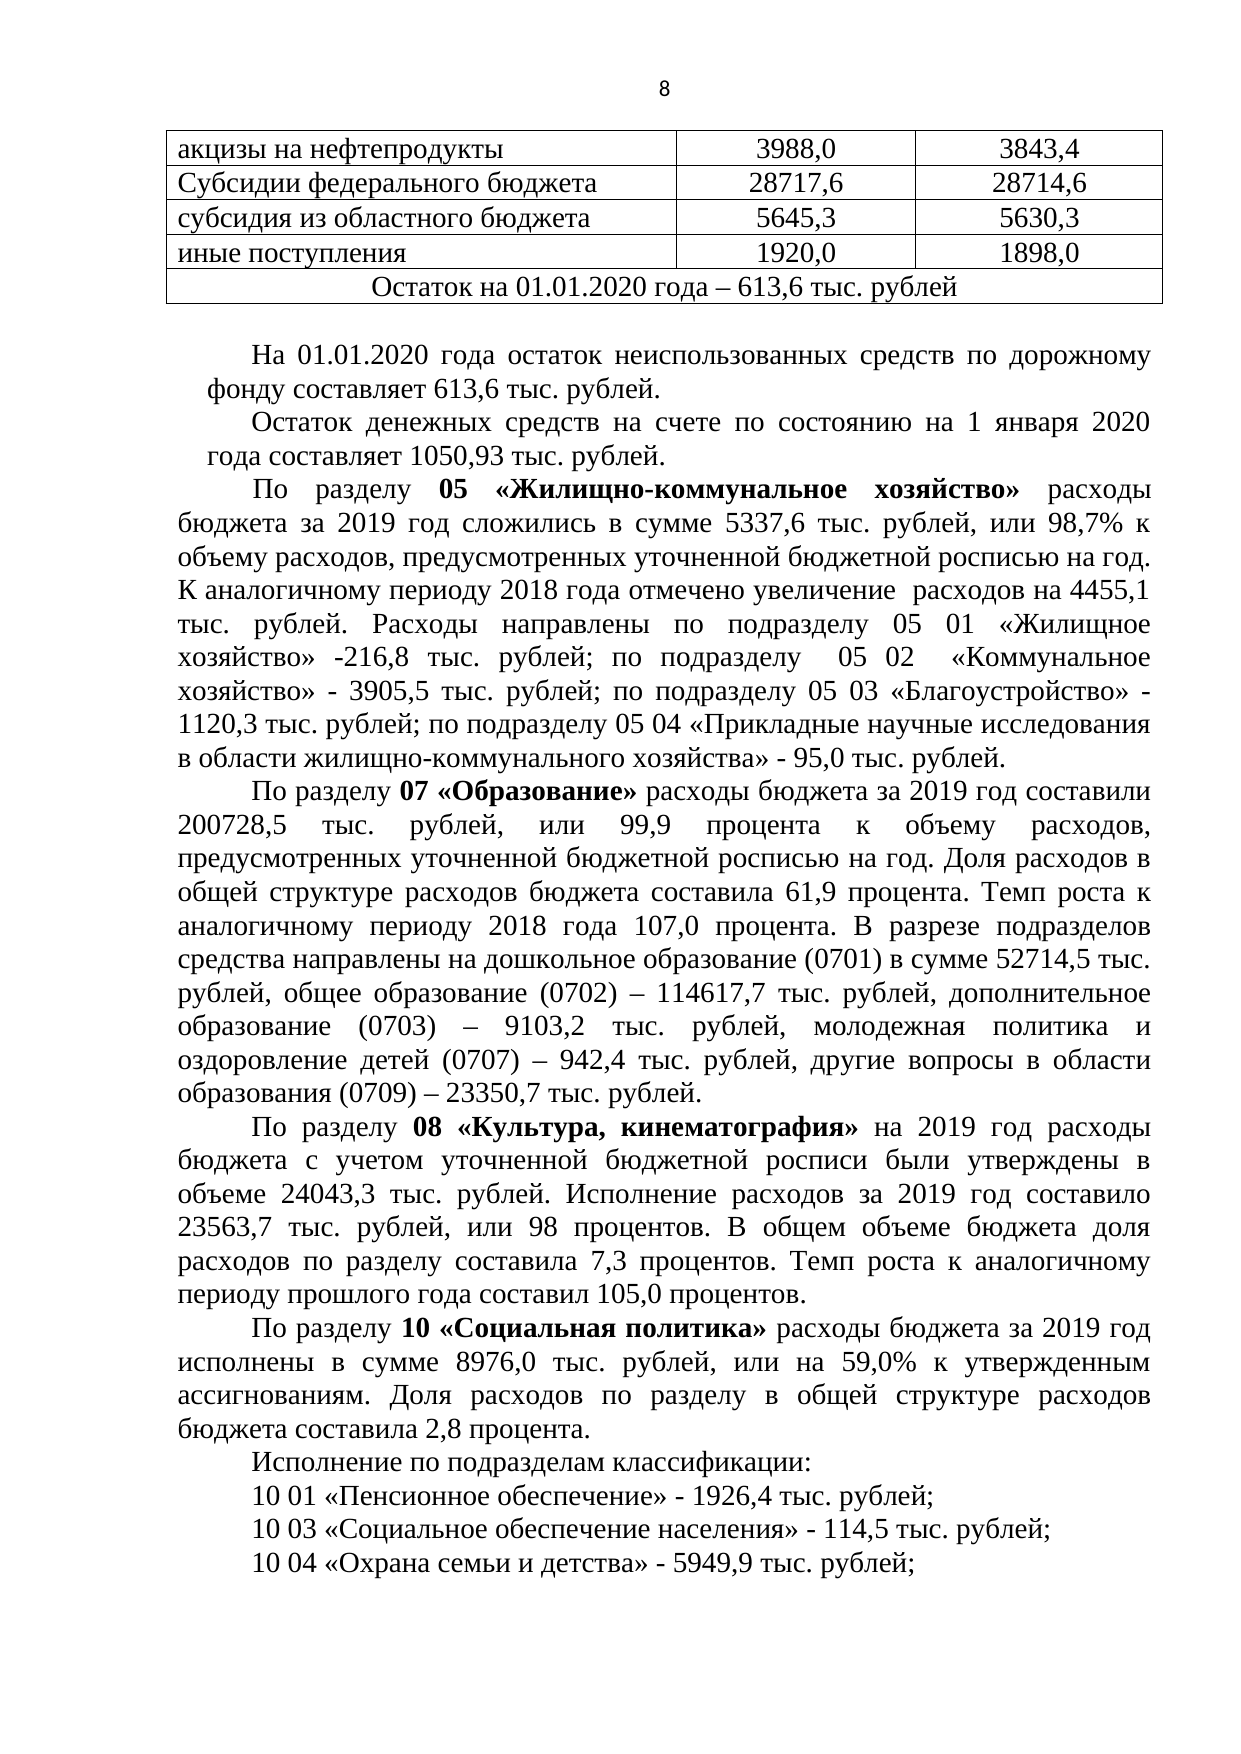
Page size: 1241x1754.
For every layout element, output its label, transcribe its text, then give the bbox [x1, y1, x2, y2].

table_cell 28717,6 [677, 166, 915, 199]
text По разделу 05 «Жилищно-коммунальное хозяйство» расходы бюджета за 2019 год сложились в сумме 5337,6 тыс. рублей, или 98,7% к объему расходов, предусмотренных уточненной бюджетной росписью на год. К аналогичному периоду 2018 года отмечено увеличение расходов на 4455,1 тыс. рублей. Расходы направлены по подразделу 05 01 «Жилищное хозяйство» -216,8 тыс. рублей; по подразделу 05 02 «Коммунальное хозяйство» - 3905,5 тыс. рублей; по подразделу 05 03 «Благоустройство» - 1120,3 тыс. рублей; по подразделу 05 04 «Прикладные научные исследования в области жилищно-коммунального хозяйства» - 95,0 тыс. рублей. [177, 472, 1152, 773]
text Исполнение по подразделам классификации: [177, 1444, 1152, 1478]
text Остаток денежных средств на счете по состоянию на 1 января 2020 года составляет 1050,93 тыс. рублей. [207, 404, 1152, 472]
text 10 01 «Пенсионное обеспечение» - 1926,4 тыс. рублей; [177, 1478, 1152, 1511]
text 10 03 «Социальное обеспечение населения» - 114,5 тыс. рублей; [177, 1511, 1152, 1545]
text По разделу 07 «Образование» расходы бюджета за 2019 год составили 200728,5 тыс. рублей, или 99,9 процента к объему расходов, предусмотренных уточненной бюджетной росписью на год. Доля расходов в общей структуре расходов бюджета составила 61,9 процента. Темп роста к аналогичному периоду 2018 года 107,0 процента. В разрезе подразделов средства направлены на дошкольное образование (0701) в сумме 52714,5 тыс. рублей, общее образование (0702) – 114617,7 тыс. рублей, дополнительное образование (0703) – 9103,2 тыс. рублей, молодежная политика и оздоровление детей (0707) – 942,4 тыс. рублей, другие вопросы в области образования (0709) – 23350,7 тыс. рублей. [177, 773, 1152, 1109]
table_cell 5645,3 [677, 200, 915, 234]
table_cell 3843,4 [916, 131, 1162, 164]
table_cell иные поступления [167, 235, 676, 268]
table_cell 3988,0 [677, 131, 915, 164]
table_cell 5630,3 [916, 200, 1162, 234]
table_cell Остаток на 01.01.2020 года – 613,6 тыс. рублей [167, 269, 1162, 303]
table_cell Субсидии федерального бюджета [167, 166, 676, 199]
table_cell 1920,0 [677, 235, 915, 268]
text На 01.01.2020 года остаток неиспользованных средств по дорожному фонду составляет 613,6 тыс. рублей. [207, 337, 1152, 404]
table_cell субсидия из областного бюджета [167, 200, 676, 234]
text По разделу 08 «Культура, кинематография» на 2019 год расходы бюджета с учетом уточненной бюджетной росписи были утверждены в объеме 24043,3 тыс. рублей. Исполнение расходов за 2019 год составило 23563,7 тыс. рублей, или 98 процентов. В общем объеме бюджета доля расходов по разделу составила 7,3 процентов. Темп роста к аналогичному периоду прошлого года составил 105,0 процентов. [177, 1109, 1152, 1310]
text 10 04 «Охрана семьи и детства» - 5949,9 тыс. рублей; [177, 1545, 1152, 1578]
table_cell акцизы на нефтепродукты [167, 131, 676, 164]
table_cell 1898,0 [916, 235, 1162, 268]
text По разделу 10 «Социальная политика» расходы бюджета за 2019 год исполнены в сумме 8976,0 тыс. рублей, или на 59,0% к утвержденным ассигнованиям. Доля расходов по разделу в общей структуре расходов бюджета составила 2,8 процента. [177, 1310, 1152, 1444]
table_cell 28714,6 [916, 166, 1162, 199]
